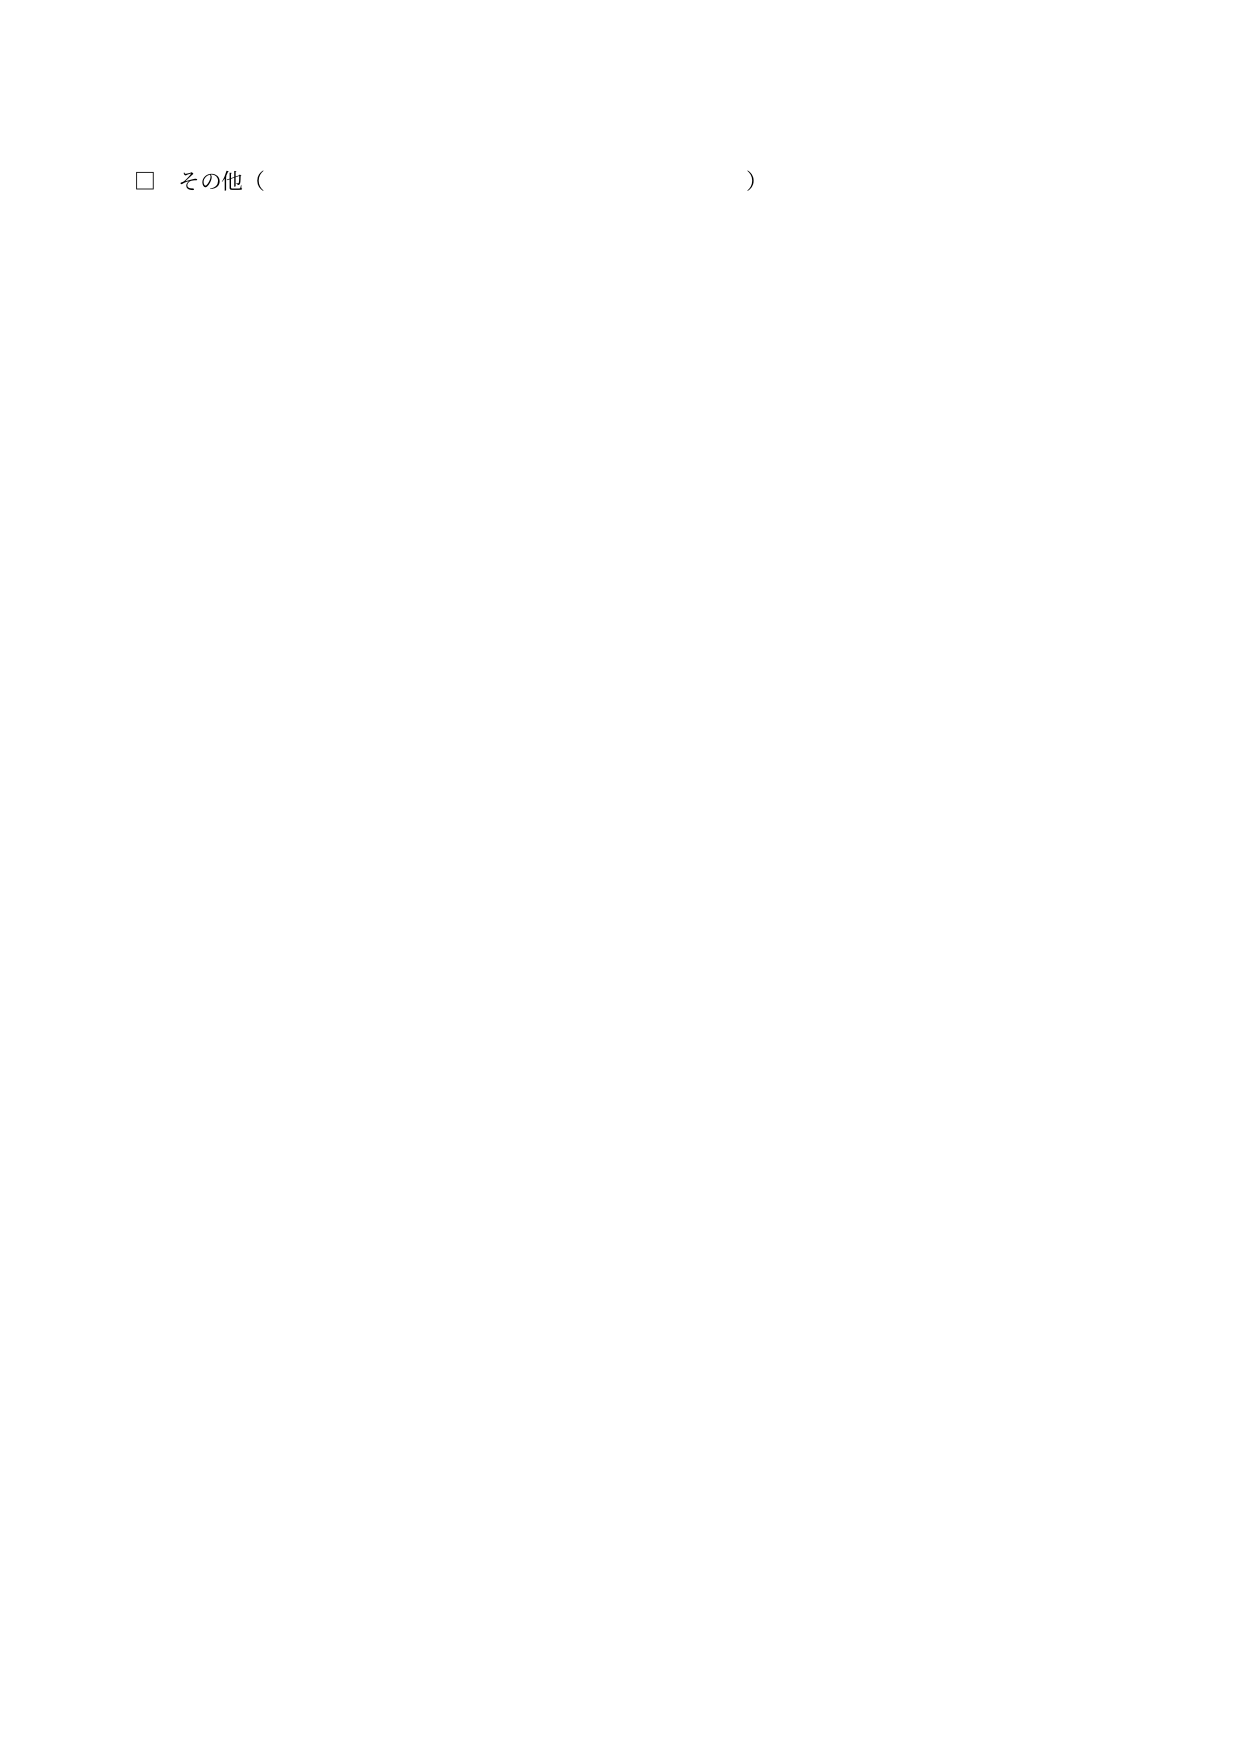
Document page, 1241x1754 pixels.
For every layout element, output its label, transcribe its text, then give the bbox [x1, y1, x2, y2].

text □ その他（ ） [112, 164, 1128, 196]
